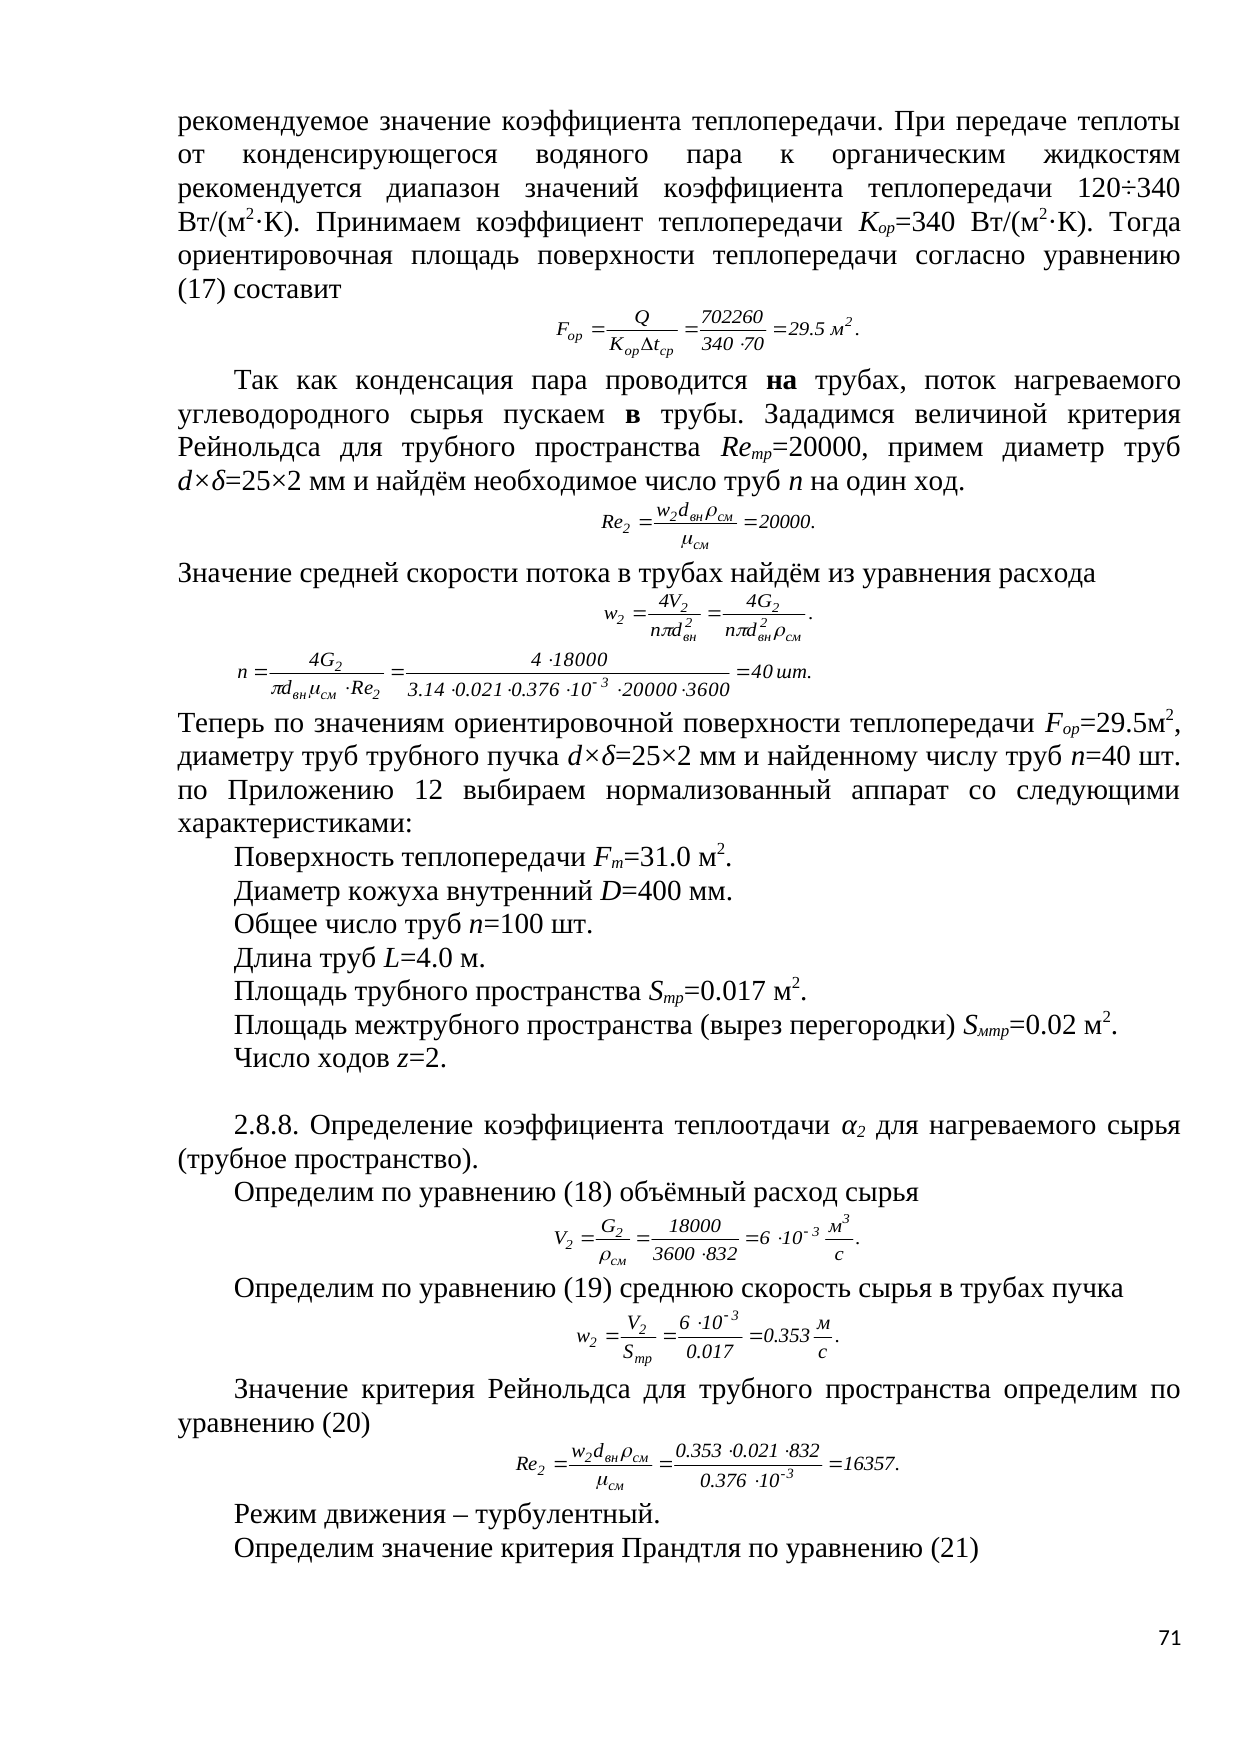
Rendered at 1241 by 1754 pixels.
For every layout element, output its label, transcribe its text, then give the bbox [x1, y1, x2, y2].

text Определим значение критерия Прандтля по уравнению (21) [177, 1530, 1181, 1563]
text 2.8.8. Определение коэффициента теплоотдачи α2 для нагреваемого сырья (трубное пространство). [177, 1107, 1181, 1174]
text Определим по уравнению (19) среднюю скорость сырья в трубах пучка [177, 1270, 1181, 1303]
text Поверхность теплопередачи Fт=31.0 м2. [177, 839, 1181, 873]
text Определим по уравнению (18) объёмный расход сырья [177, 1174, 1181, 1208]
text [177, 103, 1181, 304]
text Площадь трубного пространства Sтр=0.017 м2. [177, 973, 1181, 1007]
text Значение критерия Рейнольдса для трубного пространства определим по уравнению (20) [177, 1371, 1181, 1438]
text Длина труб L=4.0 м. [177, 940, 1181, 973]
text Режим движения – турбулентный. [177, 1496, 1181, 1530]
text Площадь межтрубного пространства (вырез перегородки) Sмтр=0.02 м2. [177, 1007, 1181, 1040]
text Теперь по значениям ориентировочной поверхности теплопередачи Fор=29.5м2, диаметру труб трубного пучка d×δ=25×2 мм и найденному числу труб n=40 шт. по Приложению 12 выбираем нормализованный аппарат со следующими характеристиками: [177, 705, 1181, 839]
text Так как конденсация пара проводится на трубах, поток нагреваемого углеводородного сырья пускаем в трубы. Зададимся величиной критерия Рейнольдса для трубного пространства Reтр=20000, примем диаметр труб d×δ=25×2 мм и найдём необходимое число труб n на один ход. [177, 362, 1181, 497]
text Диаметр кожуха внутренний D=400 мм. [177, 873, 1181, 906]
text Число ходов z=2. [177, 1040, 1181, 1074]
text Значение средней скорости потока в трубах найдём из уравнения расхода [177, 555, 1181, 588]
text Общее число труб n=100 шт. [177, 906, 1181, 940]
